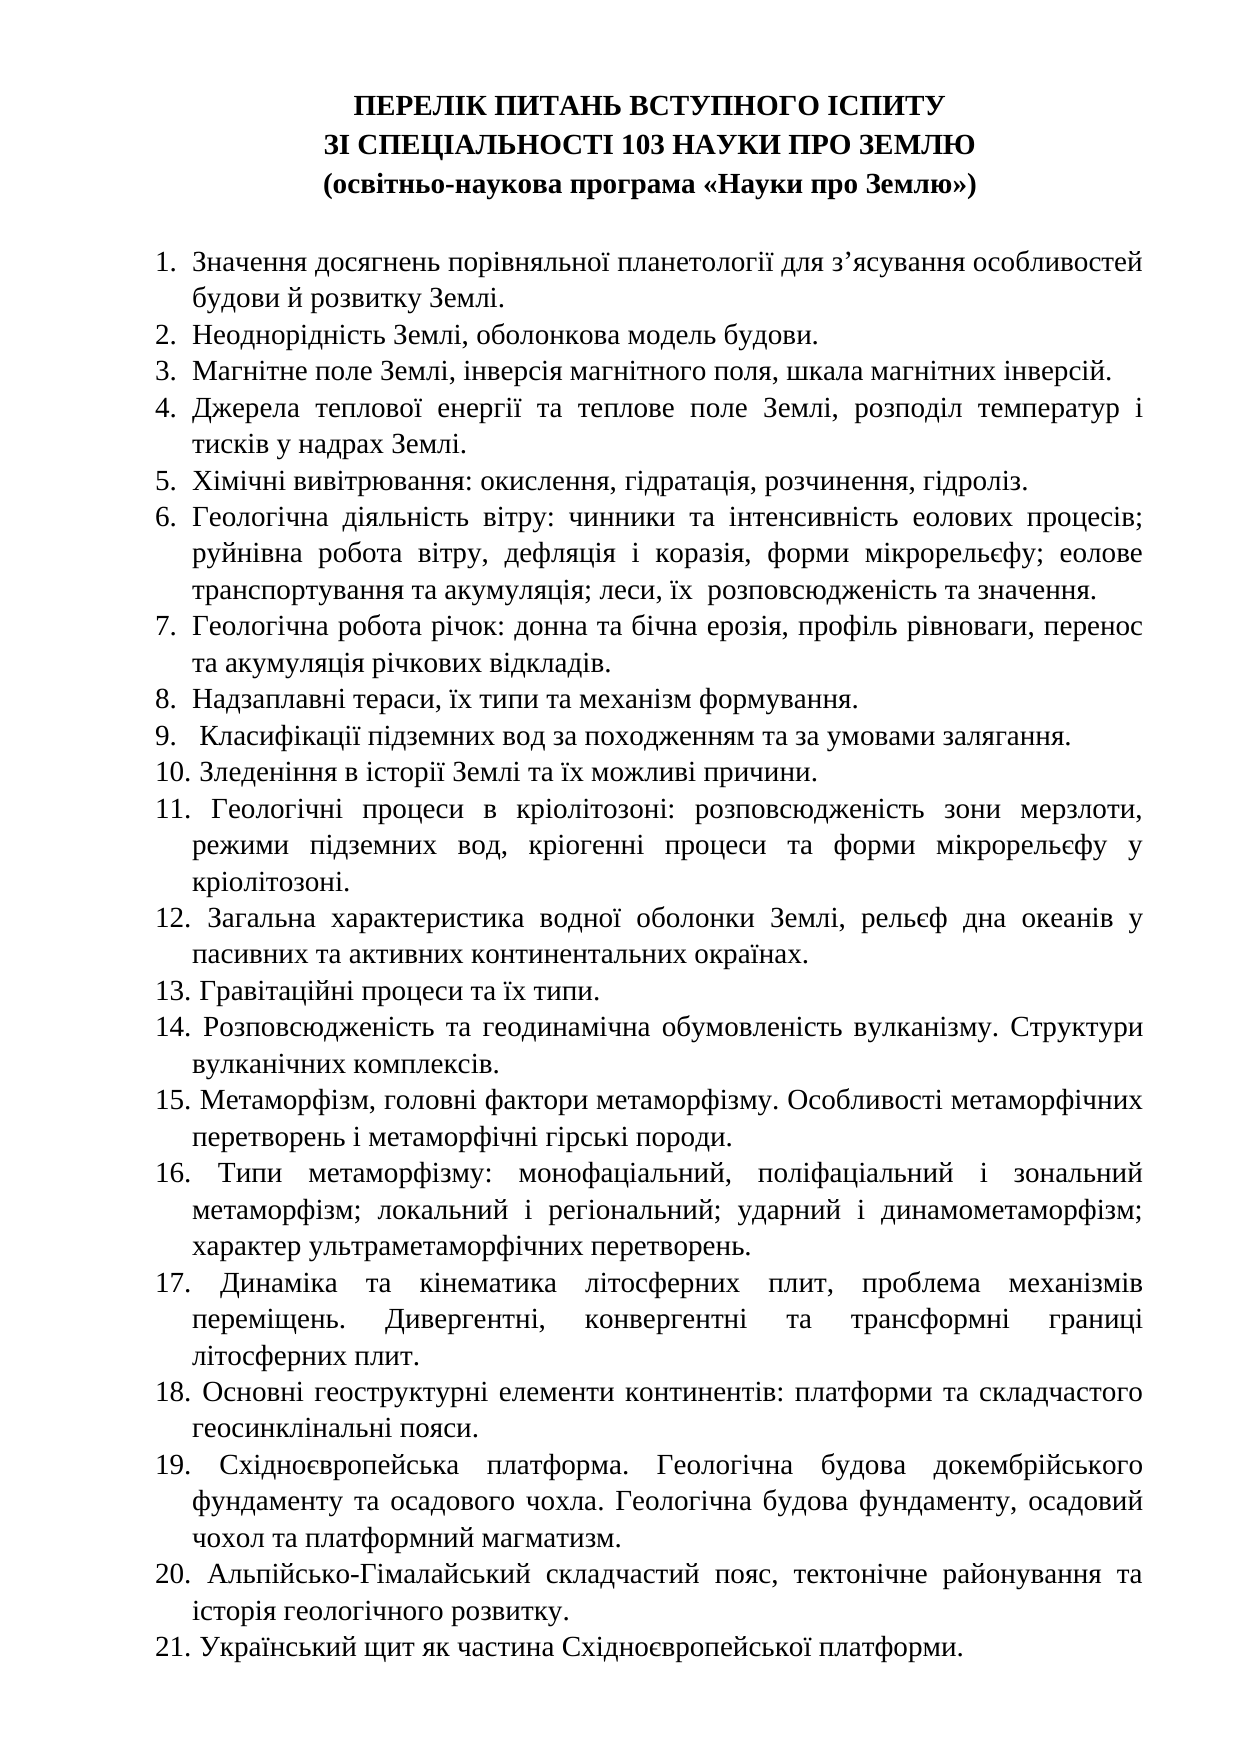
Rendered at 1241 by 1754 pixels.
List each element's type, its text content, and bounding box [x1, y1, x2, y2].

list Класифікації підземних вод за походженням та за умовами залягання. [155, 718, 1144, 751]
text (освітньо-наукова програма «Науки про Землю») [148, 166, 1152, 200]
list Зледеніння в історії Землі та їх можливі причини. [155, 754, 1144, 788]
list Магнітне поле Землі, інверсія магнітного поля, шкала магнітних інверсій. [155, 353, 1144, 387]
list Альпійсько-Гімалайський складчастий пояс, тектонічне районування та історія геологічного розвитку. [155, 1556, 1144, 1626]
list Типи метаморфізму: монофаціальний, поліфаціальний і зональний метаморфізм; локальний і регіональний; ударний і динамометаморфізм; характер ультраметаморфічних перетворень. [155, 1155, 1144, 1262]
list Неоднорідність Землі, оболонкова модель будови. [155, 317, 1144, 350]
list Надзаплавні тераси, їх типи та механізм формування. [155, 681, 1144, 715]
list Геологічна робота річок: донна та бічна ерозія, профіль рівноваги, перенос та акумуляція річкових відкладів. [155, 608, 1144, 678]
list Хімічні вивітрювання: окислення, гідратація, розчинення, гідроліз. [155, 463, 1144, 496]
list Східноєвропейська платформа. Геологічна будова докембрійського фундаменту та осадового чохла. Геологічна будова фундаменту, осадовий чохол та платформний магматизм. [155, 1447, 1144, 1553]
list Загальна характеристика водної оболонки Землі, рельєф дна океанів у пасивних та активних континентальних окраїнах. [155, 900, 1144, 970]
list Розповсюдженість та геодинамічна обумовленість вулканізму. Структури вулканічних комплексів. [155, 1009, 1144, 1079]
list Джерела теплової енергії та теплове поле Землі, розподіл температур і тисків у надрах Землі. [155, 390, 1144, 460]
list Український щит як частина Східноєвропейської платформи. [155, 1629, 1144, 1663]
list Динаміка та кінематика літосферних плит, проблема механізмів переміщень. Дивергентні, конвергентні та трансформні границі літосферних плит. [155, 1265, 1144, 1371]
text ЗІ СПЕЦІАЛЬНОСТІ 103 НАУКИ ПРО ЗЕМЛЮ [148, 127, 1152, 161]
text ПЕРЕЛІК ПИТАНЬ ВСТУПНОГО ІСПИТУ [148, 88, 1152, 122]
list Геологічна діяльність вітру: чинники та інтенсивність еолових процесів; руйнівна робота вітру, дефляція і коразія, форми мікрорельєфу; еолове транспортування та акумуляція; леси, їх розповсюдженість та значення. [155, 499, 1144, 606]
list Геологічні процеси в кріолітозоні: розповсюдженість зони мерзлоти, режими підземних вод, кріогенні процеси та форми мікрорельєфу у кріолітозоні. [155, 791, 1144, 897]
list Основні геоструктурні елементи континентів: платформи та складчастого геосинклінальні пояси. [155, 1374, 1144, 1444]
list Значення досягнень порівняльної планетології для з’ясування особливостей будови й розвитку Землі. [155, 244, 1144, 314]
list Гравітаційні процеси та їх типи. [155, 973, 1144, 1007]
list Метаморфізм, головні фактори метаморфізму. Особливості метаморфічних перетворень і метаморфічні гірські породи. [155, 1082, 1144, 1152]
